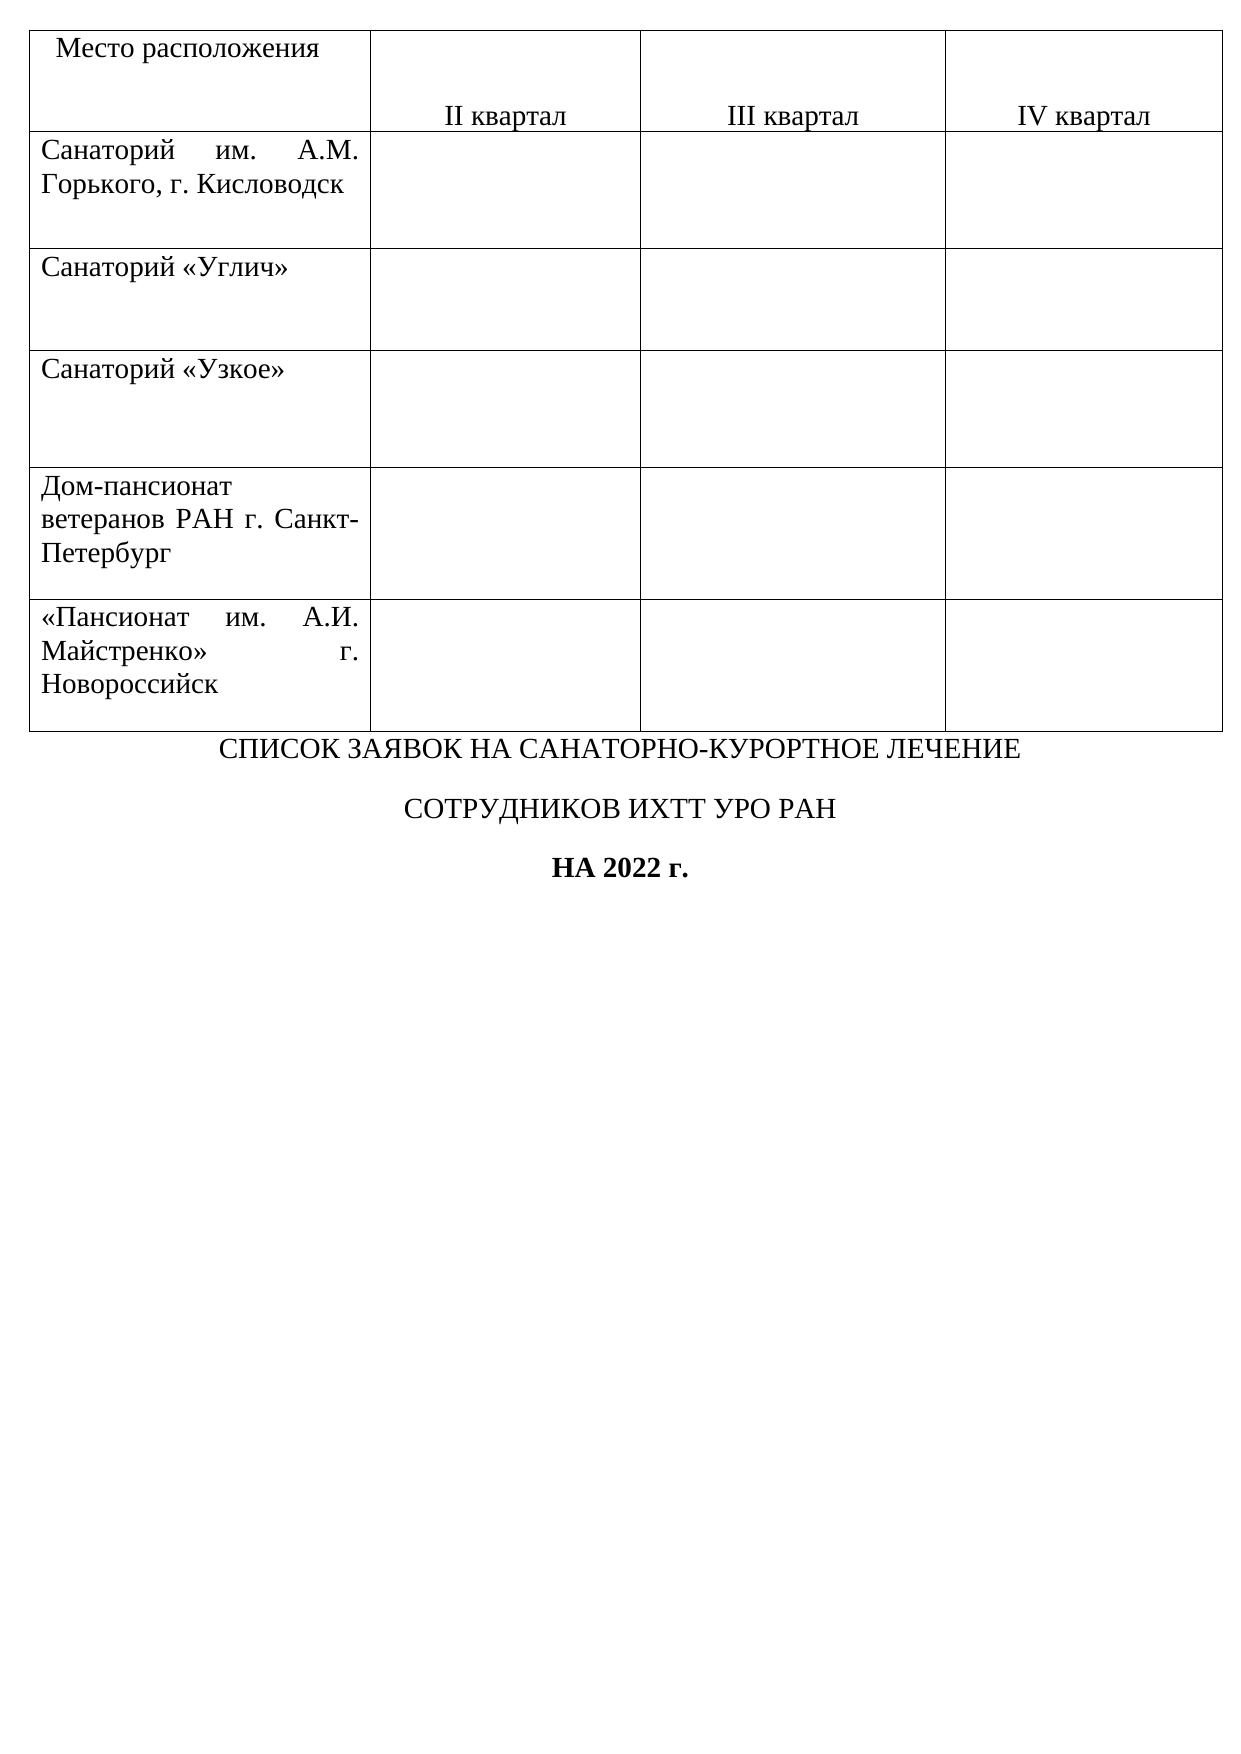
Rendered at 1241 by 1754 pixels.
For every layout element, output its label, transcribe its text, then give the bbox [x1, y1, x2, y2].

table_header II квартал [371, 31, 640, 131]
table_cell [371, 468, 640, 598]
table_cell Санаторий «Углич» [30, 249, 370, 350]
table_cell «Пансионат им. А.И. Майстренко» г. Новороссийск [30, 600, 370, 731]
table_cell [641, 132, 945, 248]
table_cell [641, 249, 945, 350]
text СПИСОК ЗАЯВОК НА САНАТОРНО-КУРОРТНОЕ ЛЕЧЕНИЕ [29, 732, 1211, 765]
table_cell [641, 351, 945, 467]
table_cell Дом-пансионат ветеранов РАН г. Санкт-Петербург [30, 468, 370, 598]
table_cell Санаторий «Узкое» [30, 351, 370, 467]
table_cell [641, 600, 945, 731]
table_cell Санаторий им. А.М. Горького, г. Кисловодск [30, 132, 370, 248]
table_cell [371, 249, 640, 350]
table_cell [371, 132, 640, 248]
table_cell [946, 132, 1222, 248]
text НА 2022 г. [29, 850, 1211, 884]
table_header Место расположения [30, 31, 370, 131]
table_cell [371, 351, 640, 467]
table_header III квартал [641, 31, 945, 131]
table_cell [946, 351, 1222, 467]
table_cell [371, 600, 640, 731]
table_cell [946, 249, 1222, 350]
table_header IV квартал [946, 31, 1222, 131]
text СОТРУДНИКОВ ИХТТ УРО РАН [29, 791, 1211, 824]
table_cell [946, 468, 1222, 598]
table_cell [946, 600, 1222, 731]
table_cell [641, 468, 945, 598]
